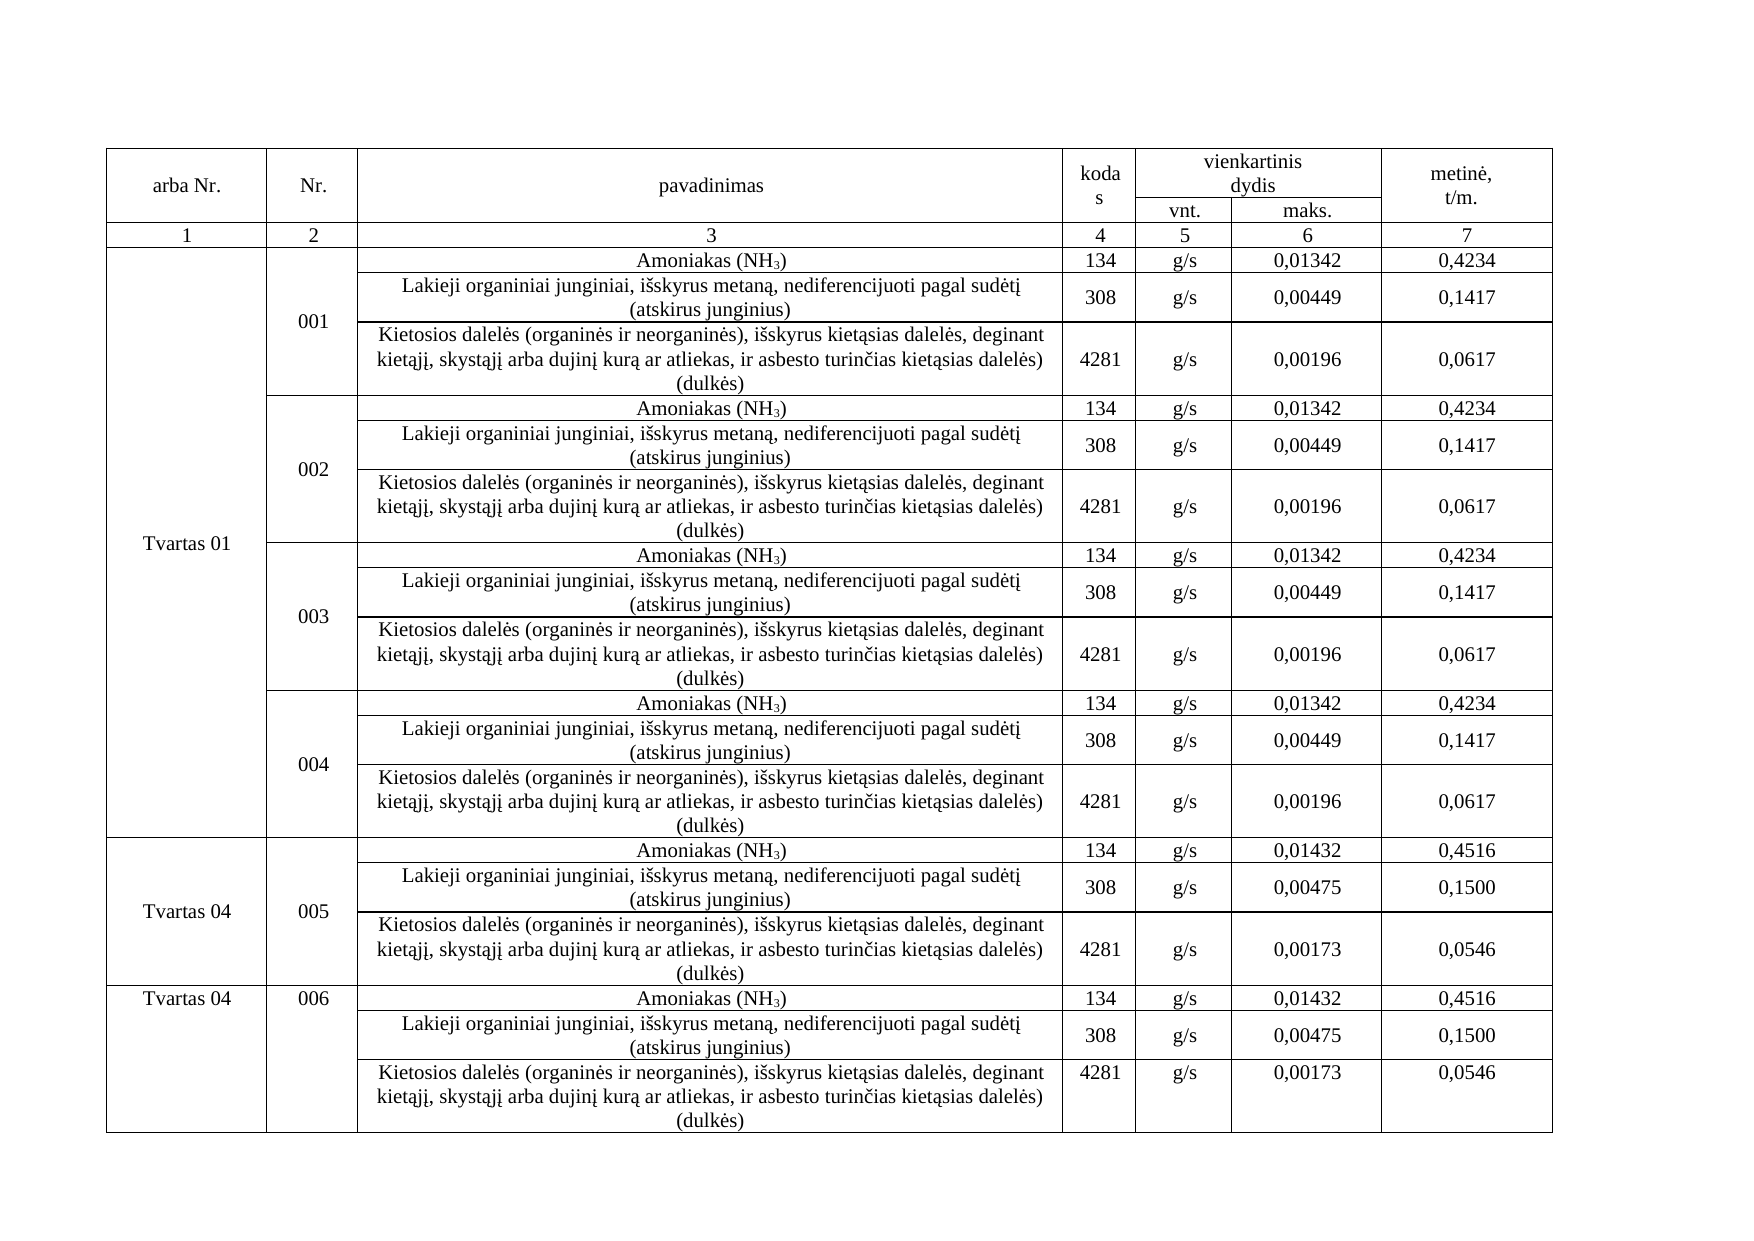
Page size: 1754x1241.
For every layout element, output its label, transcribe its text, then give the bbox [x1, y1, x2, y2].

table_cell 6 [1232, 223, 1381, 247]
table_cell 0,4234 [1382, 691, 1552, 715]
table_cell 001 [267, 248, 357, 394]
table_cell maks. [1232, 198, 1381, 222]
table_cell 308 [1063, 863, 1135, 911]
table_cell Tvartas 01 [107, 248, 266, 837]
table_cell g/s [1136, 986, 1231, 1010]
table_cell Tvartas 04 [107, 838, 266, 984]
table_cell g/s [1136, 913, 1231, 984]
table_cell g/s [1136, 470, 1231, 542]
table_cell vnt. [1136, 198, 1231, 222]
table_cell 003 [267, 543, 357, 689]
table_cell g/s [1136, 765, 1231, 837]
table_cell 0,1500 [1382, 1011, 1552, 1059]
table_cell Lakieji organiniai junginiai, išskyrus metaną, nediferencijuoti pagal sudėtį (atskirus junginius) [358, 1011, 1062, 1059]
table_cell Lakieji organiniai junginiai, išskyrus metaną, nediferencijuoti pagal sudėtį (atskirus junginius) [358, 421, 1062, 469]
table_cell kodas [1063, 149, 1135, 222]
table_cell 308 [1063, 716, 1135, 764]
table_cell 0,4234 [1382, 543, 1552, 567]
table_cell 0,0617 [1382, 618, 1552, 689]
table_cell vienkartinis dydis [1136, 149, 1381, 197]
table_cell 0,00196 [1232, 323, 1381, 394]
table_cell 0,00449 [1232, 716, 1381, 764]
table_cell 0,0617 [1382, 470, 1552, 542]
table_cell 4281 [1063, 1060, 1135, 1132]
table_cell 134 [1063, 986, 1135, 1010]
table_cell Amoniakas (NH3) [358, 986, 1062, 1010]
table_cell 0,4234 [1382, 248, 1552, 272]
table_cell 4281 [1063, 323, 1135, 394]
table_cell g/s [1136, 716, 1231, 764]
table_cell g/s [1136, 323, 1231, 394]
table_cell g/s [1136, 543, 1231, 567]
table_cell 134 [1063, 543, 1135, 567]
table_cell 0,00449 [1232, 421, 1381, 469]
table_cell Amoniakas (NH3) [358, 248, 1062, 272]
table_cell 0,1417 [1382, 273, 1552, 321]
table_cell g/s [1136, 421, 1231, 469]
table_cell 0,00475 [1232, 863, 1381, 911]
table_cell 0,01342 [1232, 396, 1381, 420]
table_cell g/s [1136, 568, 1231, 616]
table_cell 0,01432 [1232, 838, 1381, 862]
table_cell 0,00196 [1232, 765, 1381, 837]
table_cell metinė, t/m. [1382, 149, 1552, 222]
table_cell 0,01342 [1232, 543, 1381, 567]
table_cell 0,0617 [1382, 323, 1552, 394]
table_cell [358, 1060, 1062, 1132]
table_cell 4281 [1063, 913, 1135, 984]
table_cell Lakieji organiniai junginiai, išskyrus metaną, nediferencijuoti pagal sudėtį (atskirus junginius) [358, 863, 1062, 911]
table_cell 308 [1063, 1011, 1135, 1059]
table_cell 0,1500 [1382, 863, 1552, 911]
table_cell 0,00173 [1232, 913, 1381, 984]
table_cell 134 [1063, 691, 1135, 715]
table_cell 0,1417 [1382, 568, 1552, 616]
table_cell 4281 [1063, 470, 1135, 542]
table_cell 0,00449 [1232, 568, 1381, 616]
table_cell 0,1417 [1382, 716, 1552, 764]
table_cell Tvartas 04 [107, 986, 266, 1132]
table_cell 004 [267, 691, 357, 837]
table_cell Amoniakas (NH3) [358, 691, 1062, 715]
table_cell 134 [1063, 248, 1135, 272]
table_cell Lakieji organiniai junginiai, išskyrus metaną, nediferencijuoti pagal sudėtį (atskirus junginius) [358, 716, 1062, 764]
table_cell g/s [1136, 1011, 1231, 1059]
table_cell 0,01342 [1232, 691, 1381, 715]
table_cell 308 [1063, 273, 1135, 321]
table_cell 0,00196 [1232, 618, 1381, 689]
table_cell g/s [1136, 1060, 1231, 1132]
table_cell 1 [107, 223, 266, 247]
table_cell g/s [1136, 691, 1231, 715]
table_cell Lakieji organiniai junginiai, išskyrus metaną, nediferencijuoti pagal sudėtį (atskirus junginius) [358, 273, 1062, 321]
table_cell 0,00449 [1232, 273, 1381, 321]
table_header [107, 149, 266, 222]
table_cell 134 [1063, 396, 1135, 420]
table_cell Amoniakas (NH3) [358, 396, 1062, 420]
table_cell g/s [1136, 396, 1231, 420]
table_cell Nr. [267, 149, 357, 222]
table_cell 308 [1063, 568, 1135, 616]
table_cell 4 [1063, 223, 1135, 247]
table_cell 0,00196 [1232, 470, 1381, 542]
table_cell 4281 [1063, 765, 1135, 837]
table_cell 5 [1136, 223, 1231, 247]
table_cell pavadinimas [358, 149, 1062, 222]
table_cell 0,4516 [1382, 986, 1552, 1010]
table_cell 4281 [1063, 618, 1135, 689]
table_cell 2 [267, 223, 357, 247]
table_cell 134 [1063, 838, 1135, 862]
table_cell 005 [267, 838, 357, 984]
table_cell g/s [1136, 618, 1231, 689]
table_cell 006 [267, 986, 357, 1132]
table_cell g/s [1136, 273, 1231, 321]
table_cell 0,4516 [1382, 838, 1552, 862]
table_cell 0,0546 [1382, 1060, 1552, 1132]
table_cell Amoniakas (NH3) [358, 838, 1062, 862]
table_cell 3 [358, 223, 1062, 247]
table_cell 0,00475 [1232, 1011, 1381, 1059]
table_cell 0,1417 [1382, 421, 1552, 469]
table_cell 7 [1382, 223, 1552, 247]
table_cell Amoniakas (NH3) [358, 543, 1062, 567]
table_cell 308 [1063, 421, 1135, 469]
table_cell 0,01342 [1232, 248, 1381, 272]
table_cell 0,00173 [1232, 1060, 1381, 1132]
table_cell 0,01432 [1232, 986, 1381, 1010]
table_cell 002 [267, 396, 357, 542]
table_cell Lakieji organiniai junginiai, išskyrus metaną, nediferencijuoti pagal sudėtį (atskirus junginius) [358, 568, 1062, 616]
table_cell 0,0617 [1382, 765, 1552, 837]
table_cell 0,4234 [1382, 396, 1552, 420]
table_cell g/s [1136, 248, 1231, 272]
table_cell g/s [1136, 838, 1231, 862]
table_cell 0,0546 [1382, 913, 1552, 984]
table_cell g/s [1136, 863, 1231, 911]
